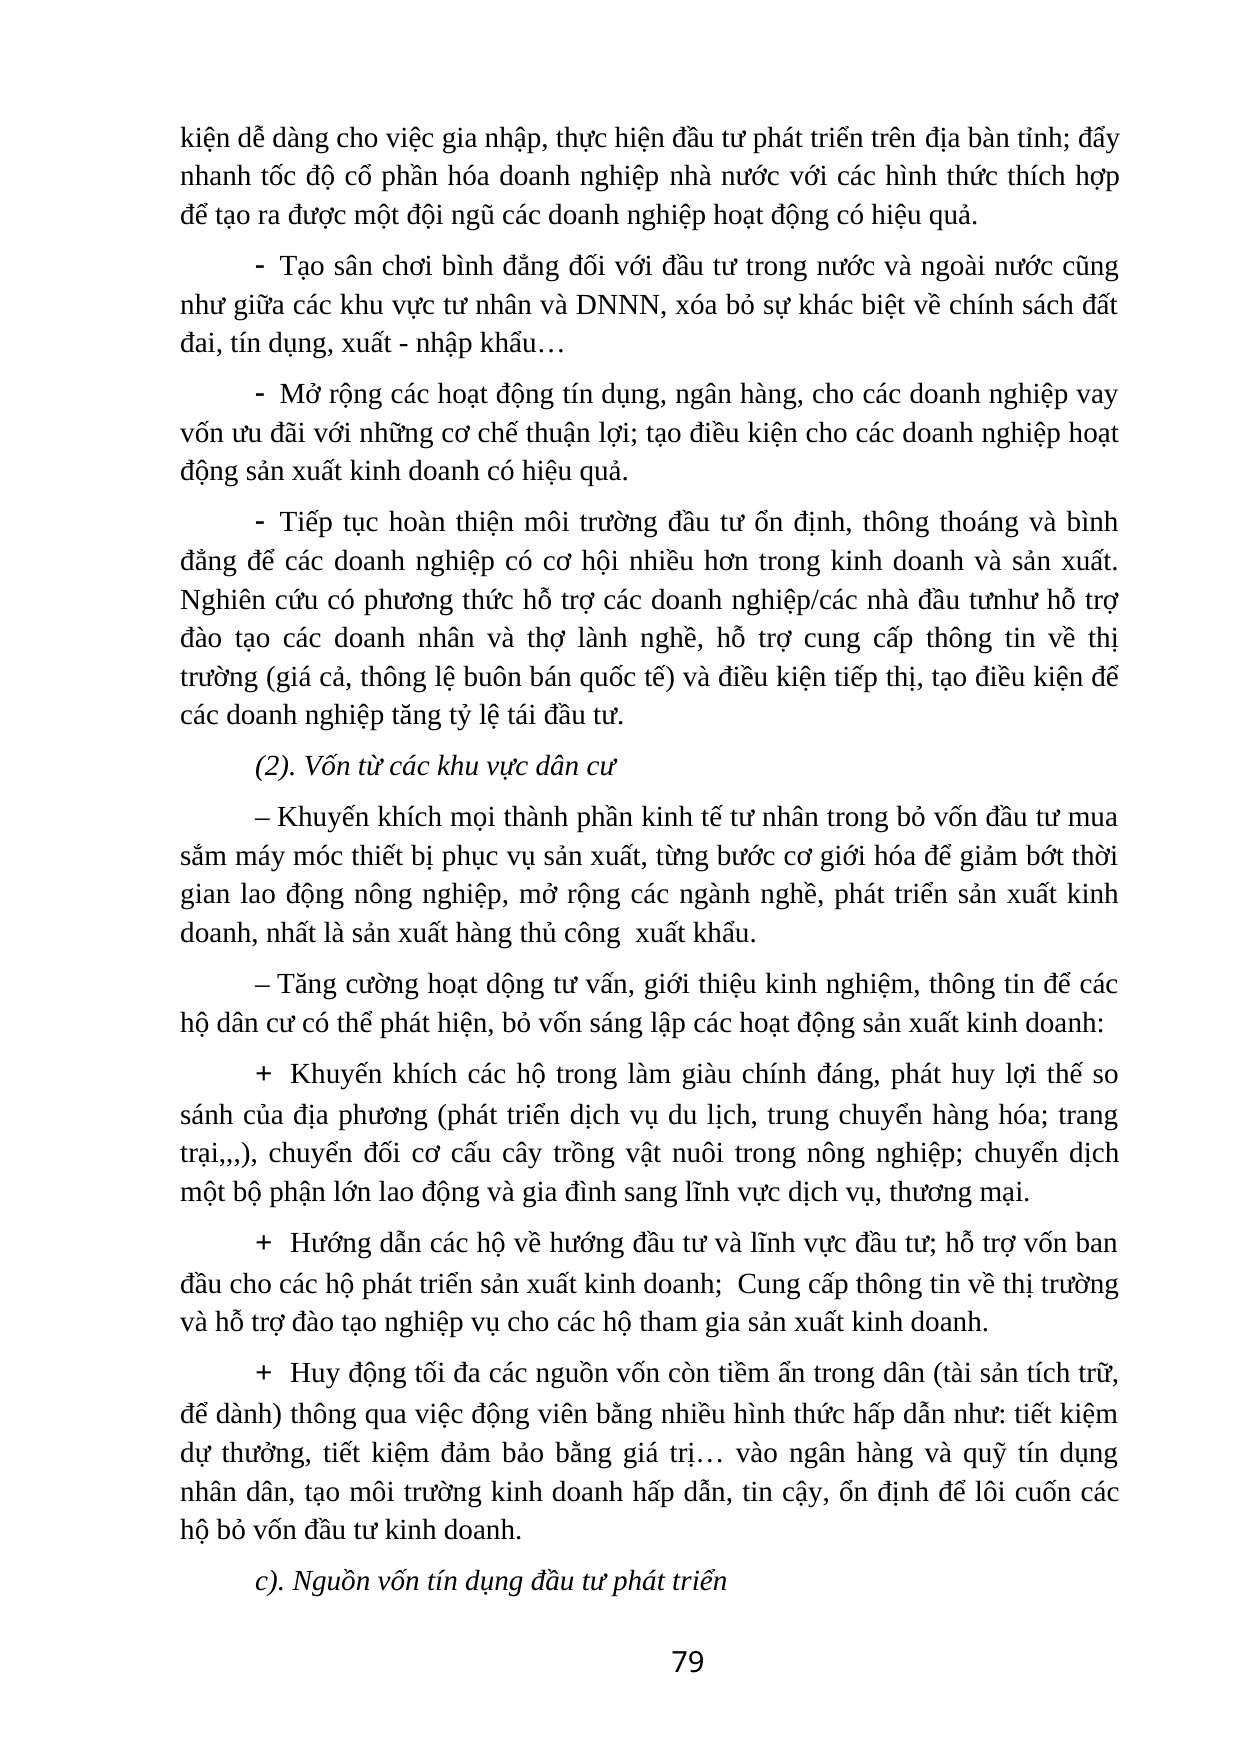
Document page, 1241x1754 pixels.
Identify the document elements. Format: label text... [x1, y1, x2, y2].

list Hướng dẫn các hộ về hướng đầu tư và lĩnh vực đầu tư; hỗ trợ vốn ban đầu cho các hộ phát triển sản xuất kinh doanh; Cung cấp thông tin về thị trường và hỗ trợ đào tạo nghiệp vụ cho các hộ tham gia sản xuất kinh doanh. [180, 1225, 1120, 1338]
list Tăng cường hoạt dộng tư vấn, giới thiệu kinh nghiệm, thông tin để các hộ dân cư có thể phát hiện, bỏ vốn sáng lập các hoạt động sản xuất kinh doanh: [180, 966, 1120, 1038]
list Vốn từ các khu vực dân cư [180, 748, 1120, 782]
list Tạo sân chơi bình đẳng đối với đầu tư trong nước và ngoài nước cũng như giữa các khu vực tư nhân và DNNN, xóa bỏ sự khác biệt về chính sách đất đai, tín dụng, xuất - nhập khẩu… [180, 248, 1120, 359]
list Mở rộng các hoạt động tín dụng, ngân hàng, cho các doanh nghiệp vay vốn ưu đãi với những cơ chế thuận lợi; tạo điều kiện cho các doanh nghiệp hoạt động sản xuất kinh doanh có hiệu quả. [180, 376, 1120, 487]
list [180, 120, 1120, 231]
list Tiếp tục hoàn thiện môi trường đầu tư ổn định, thông thoáng và bình đẳng để các doanh nghiệp có cơ hội nhiều hơn trong kinh doanh và sản xuất. Nghiên cứu có phương thức hỗ trợ các doanh nghiệp/các nhà đầu tưnhư hỗ trợ đào tạo các doanh nhân và thợ lành nghề, hỗ trợ cung cấp thông tin về thị trường (giá cả, thông lệ buôn bán quốc tế) và điều kiện tiếp thị, tạo điều kiện để các doanh nghiệp tăng tỷ lệ tái đầu tư. [180, 504, 1120, 731]
list Khuyến khích mọi thành phần kinh tế tư nhân trong bỏ vốn đầu tư mua sắm máy móc thiết bị phục vụ sản xuất, từng bước cơ giới hóa để giảm bớt thời gian lao động nông nghiệp, mở rộng các ngành nghề, phát triển sản xuất kinh doanh, nhất là sản xuất hàng thủ công xuất khẩu. [180, 799, 1120, 949]
list Khuyến khích các hộ trong làm giàu chính đáng, phát huy lợi thế so sánh của địa phương (phát triển dịch vụ du lịch, trung chuyển hàng hóa; trang trại,,,), chuyển đối cơ cấu cây trồng vật nuôi trong nông nghiệp; chuyển dịch một bộ phận lớn lao động và gia đình sang lĩnh vực dịch vụ, thương mại. [180, 1056, 1120, 1207]
list Nguồn vốn tín dụng đầu tư phát triển [255, 1563, 1120, 1597]
list Huy động tối đa các nguồn vốn còn tiềm ẩn trong dân (tài sản tích trữ, để dành) thông qua việc động viên bằng nhiều hình thức hấp dẫn như: tiết kiệm dự thưởng, tiết kiệm đảm bảo bằng giá trị… vào ngân hàng và quỹ tín dụng nhân dân, tạo môi trường kinh doanh hấp dẫn, tin cậy, ổn định để lôi cuốn các hộ bỏ vốn đầu tư kinh doanh. [180, 1356, 1120, 1546]
